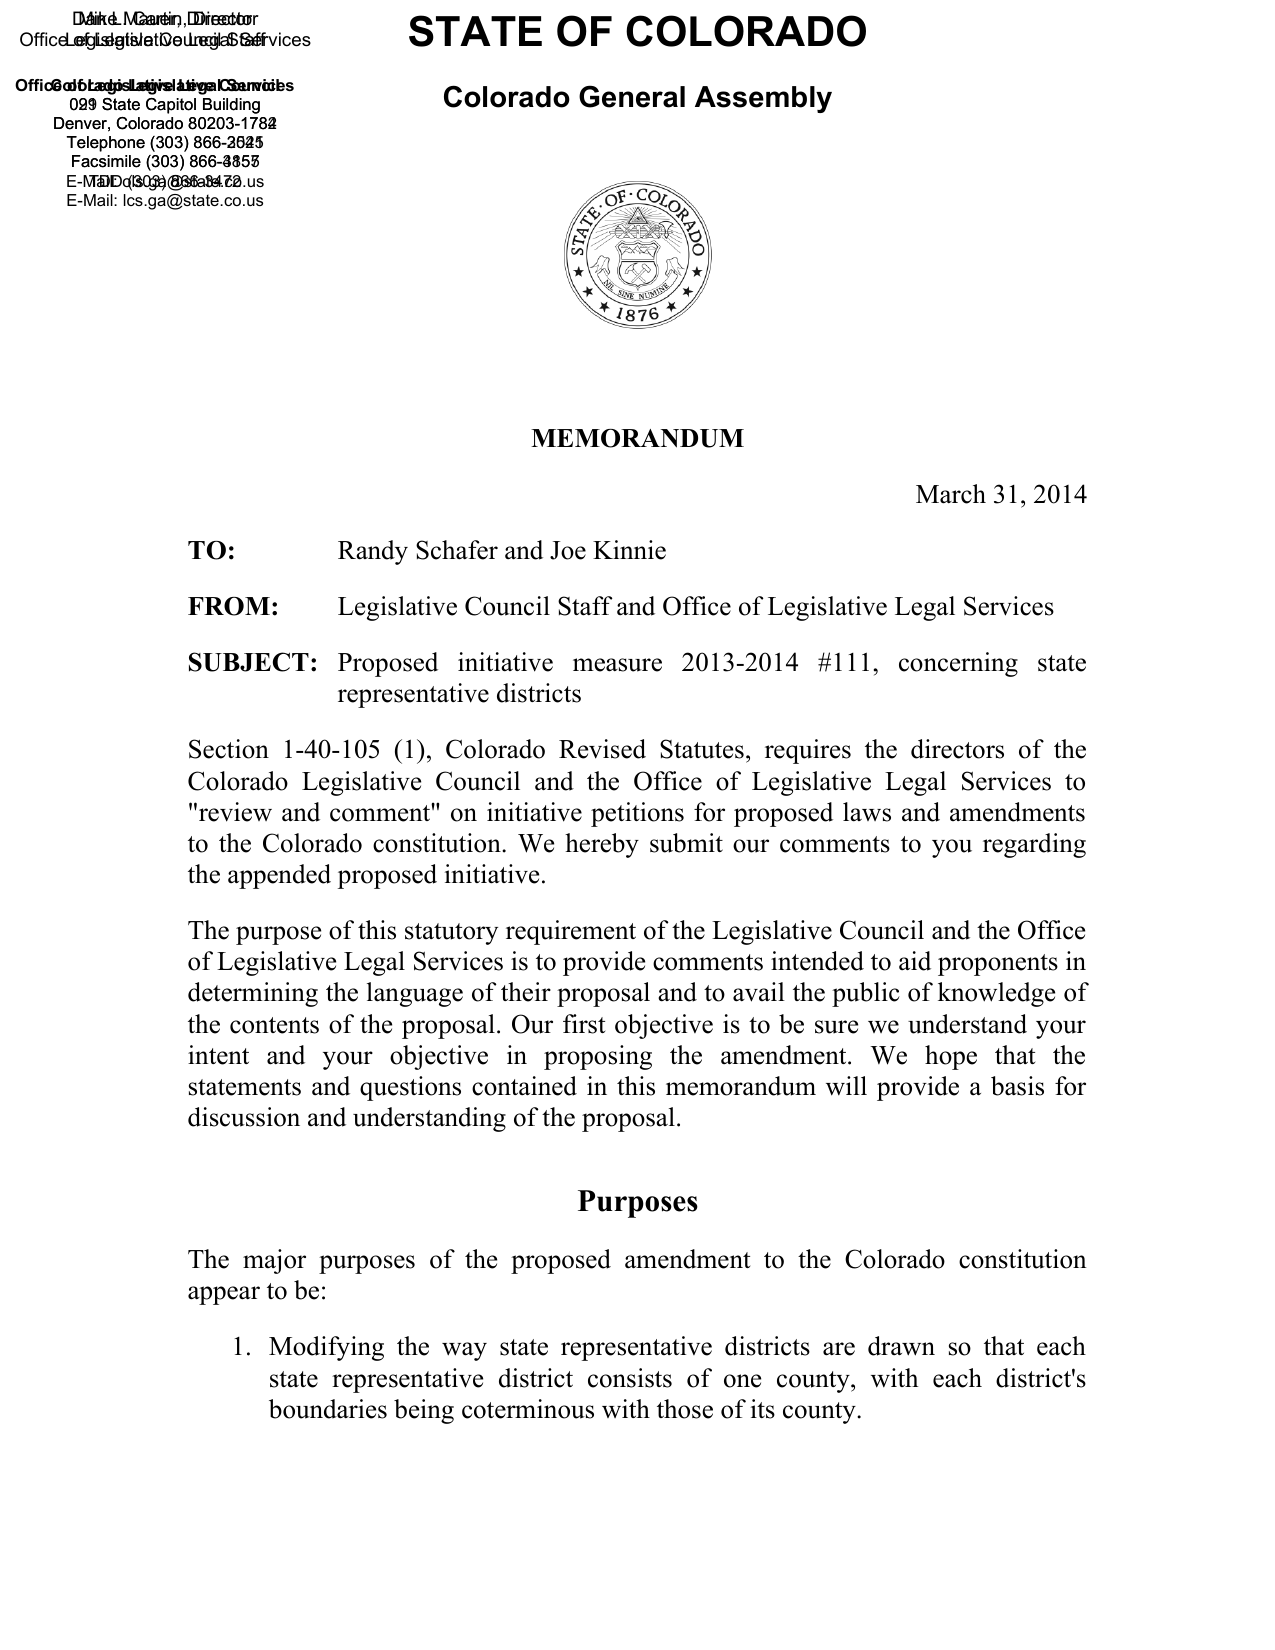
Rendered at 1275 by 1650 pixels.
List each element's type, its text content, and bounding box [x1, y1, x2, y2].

subtitle Purposes [187, 1182, 1087, 1218]
list Modifying the way state representative districts are drawn so that each state representative district consists of one county, with each district's boundaries being coterminous with those of its county. [231, 1331, 1087, 1424]
text March 31, 2014 [187, 478, 1087, 509]
text Section 1-40-105 (1), Colorado Revised Statutes, requires the directors of the Colorado Legislative Council and the Office of Legislative Legal Services to "review and comment" on initiative petitions for proposed laws and amendments to the Colorado constitution. We hereby submit our comments to you regarding the appended proposed initiative. [187, 733, 1087, 889]
text The major purposes of the proposed amendment to the Colorado constitution appear to be: [187, 1243, 1087, 1306]
text TO: Randy Schafer and Joe Kinnie [187, 534, 1087, 565]
text MEMORANDUM [187, 422, 1087, 453]
picture [562, 180, 713, 330]
text The purpose of this statutory requirement of the Legislative Council and the Office of Legislative Legal Services is to provide comments intended to aid proponents in determining the language of their proposal and to avail the public of knowledge of the contents of the proposal. Our first objective is to be sure we understand your intent and your objective in proposing the amendment. We hope that the statements and questions contained in this memorandum will provide a basis for discussion and understanding of the proposal. [187, 914, 1087, 1132]
text SUBJECT: Proposed initiative measure 2013-2014 #111, concerning state representative districts [187, 646, 1087, 708]
text FROM: Legislative Council Staff and Office of Legislative Legal Services [187, 590, 1087, 621]
